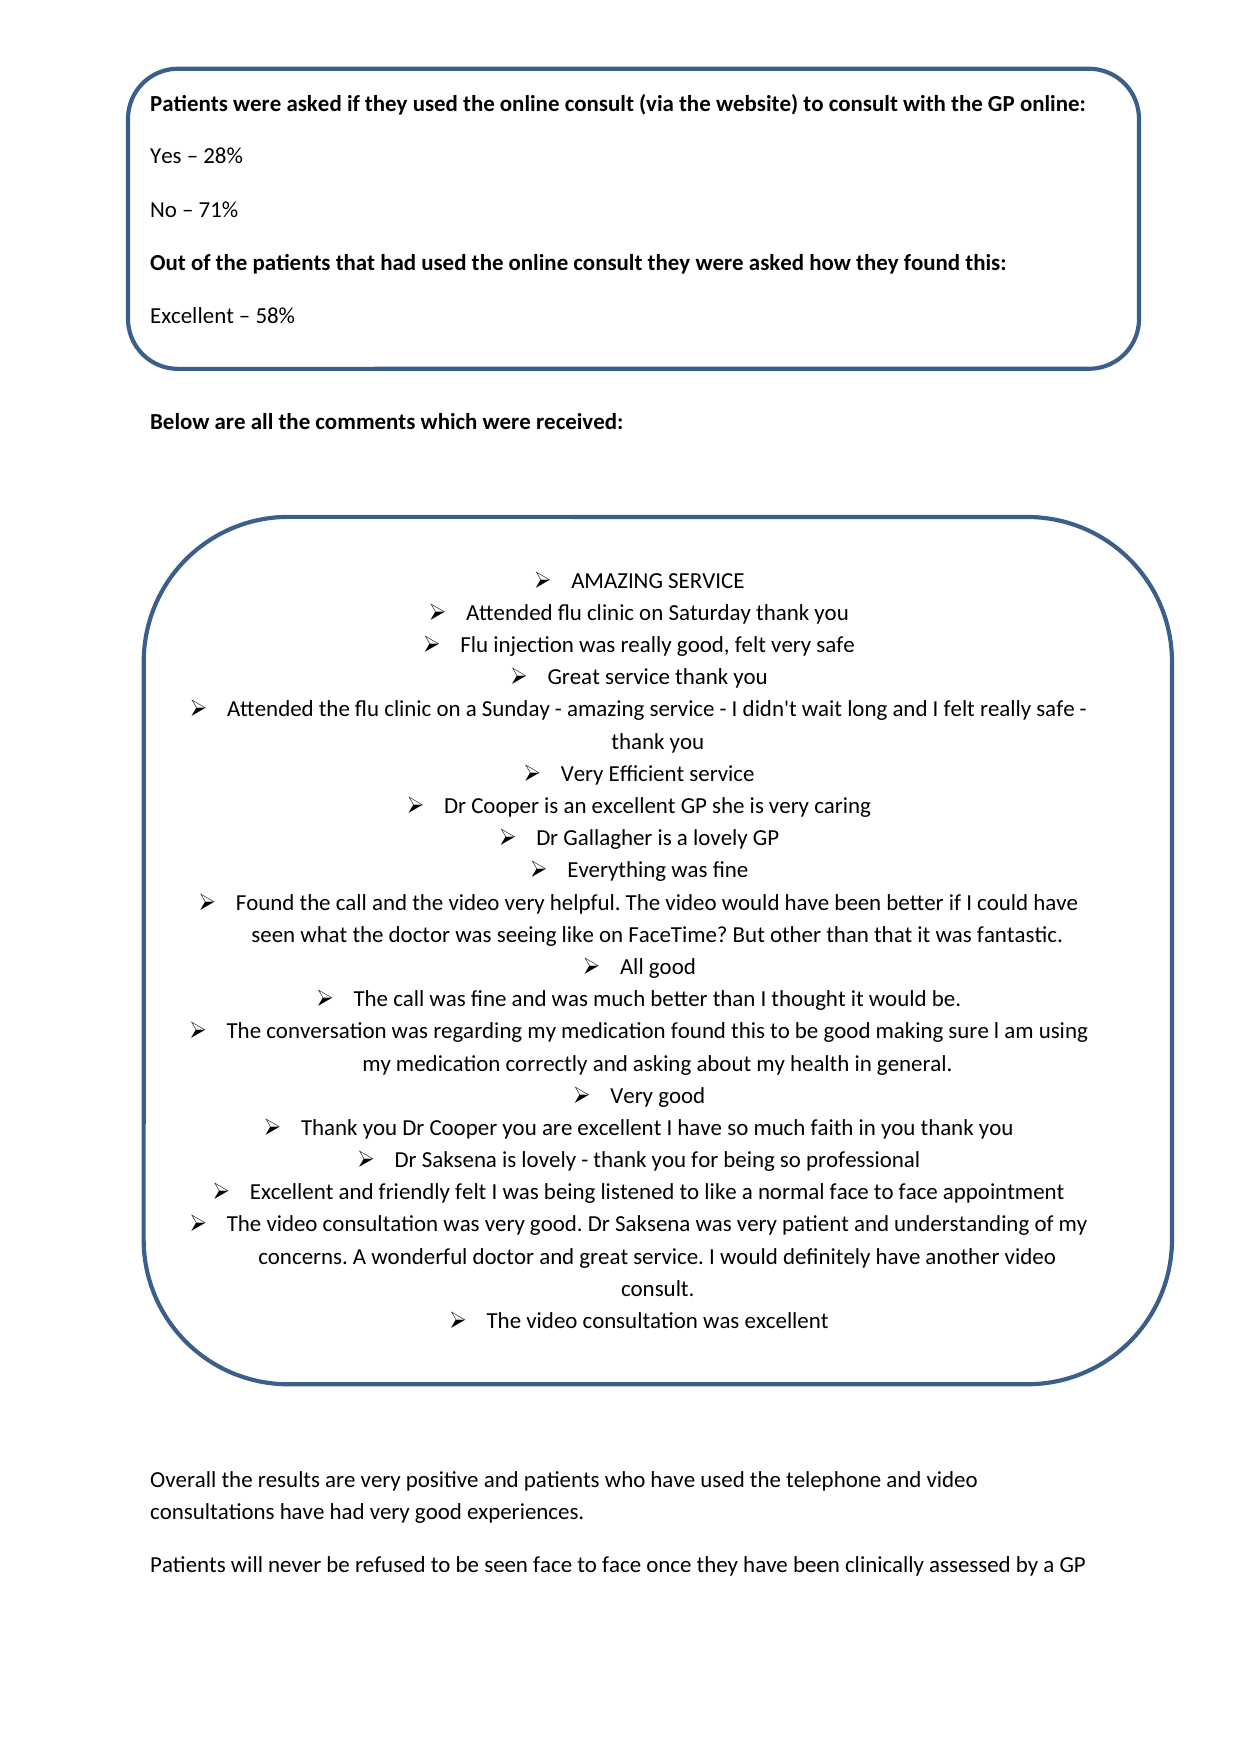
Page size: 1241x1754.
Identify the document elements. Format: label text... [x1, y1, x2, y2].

list Attended flu clinic on Saturday thank you [187, 598, 1090, 626]
text Out of the patients that had used the online consult they were asked how they found this: [150, 248, 1090, 276]
list Excellent and friendly felt I was being listened to like a normal face to face appointment [187, 1177, 1090, 1205]
list The conversation was regarding my medication found this to be good making sure l am using my medication correctly and asking about my health in general. [187, 1016, 1090, 1077]
text Patients will never be refused to be seen face to face once they have been clinically assessed by a GP [150, 1550, 1090, 1578]
list Flu injection was really good, felt very safe [187, 630, 1090, 658]
text Excellent – 58% [150, 301, 1090, 329]
text Below are all the comments which were received: [150, 407, 1090, 435]
list The video consultation was very good. Dr Saksena was very patient and understanding of my concerns. A wonderful doctor and great service. I would definitely have another video consult. [187, 1209, 1090, 1302]
text Overall the results are very positive and patients who have used the telephone and video consultations have had very good experiences. [150, 1465, 1090, 1525]
list Dr Cooper is an excellent GP she is very caring [187, 791, 1090, 819]
list Attended the flu clinic on a Sunday - amazing service - I didn't wait long and I felt really safe - thank you [187, 694, 1090, 755]
list All good [187, 952, 1090, 980]
list Very Efficient service [187, 759, 1090, 787]
list Dr Gallagher is a lovely GP [187, 823, 1090, 851]
list The video consultation was excellent [187, 1306, 1090, 1334]
list Dr Saksena is lovely - thank you for being so professional [187, 1145, 1090, 1173]
text No – 71% [150, 195, 1090, 223]
list Very good [187, 1081, 1090, 1109]
list Great service thank you [187, 662, 1090, 690]
list Thank you Dr Cooper you are excellent I have so much faith in you thank you [187, 1113, 1090, 1141]
list Found the call and the video very helpful. The video would have been better if I could have seen what the doctor was seeing like on FaceTime? But other than that it was fantastic. [187, 888, 1090, 948]
list The call was fine and was much better than I thought it would be. [187, 984, 1090, 1012]
list Everything was fine [187, 856, 1090, 883]
list AMAZING SERVICE [187, 566, 1090, 594]
text Patients were asked if they used the online consult (via the website) to consult with the GP online: [150, 89, 1090, 117]
text Yes – 28% [150, 142, 1090, 170]
